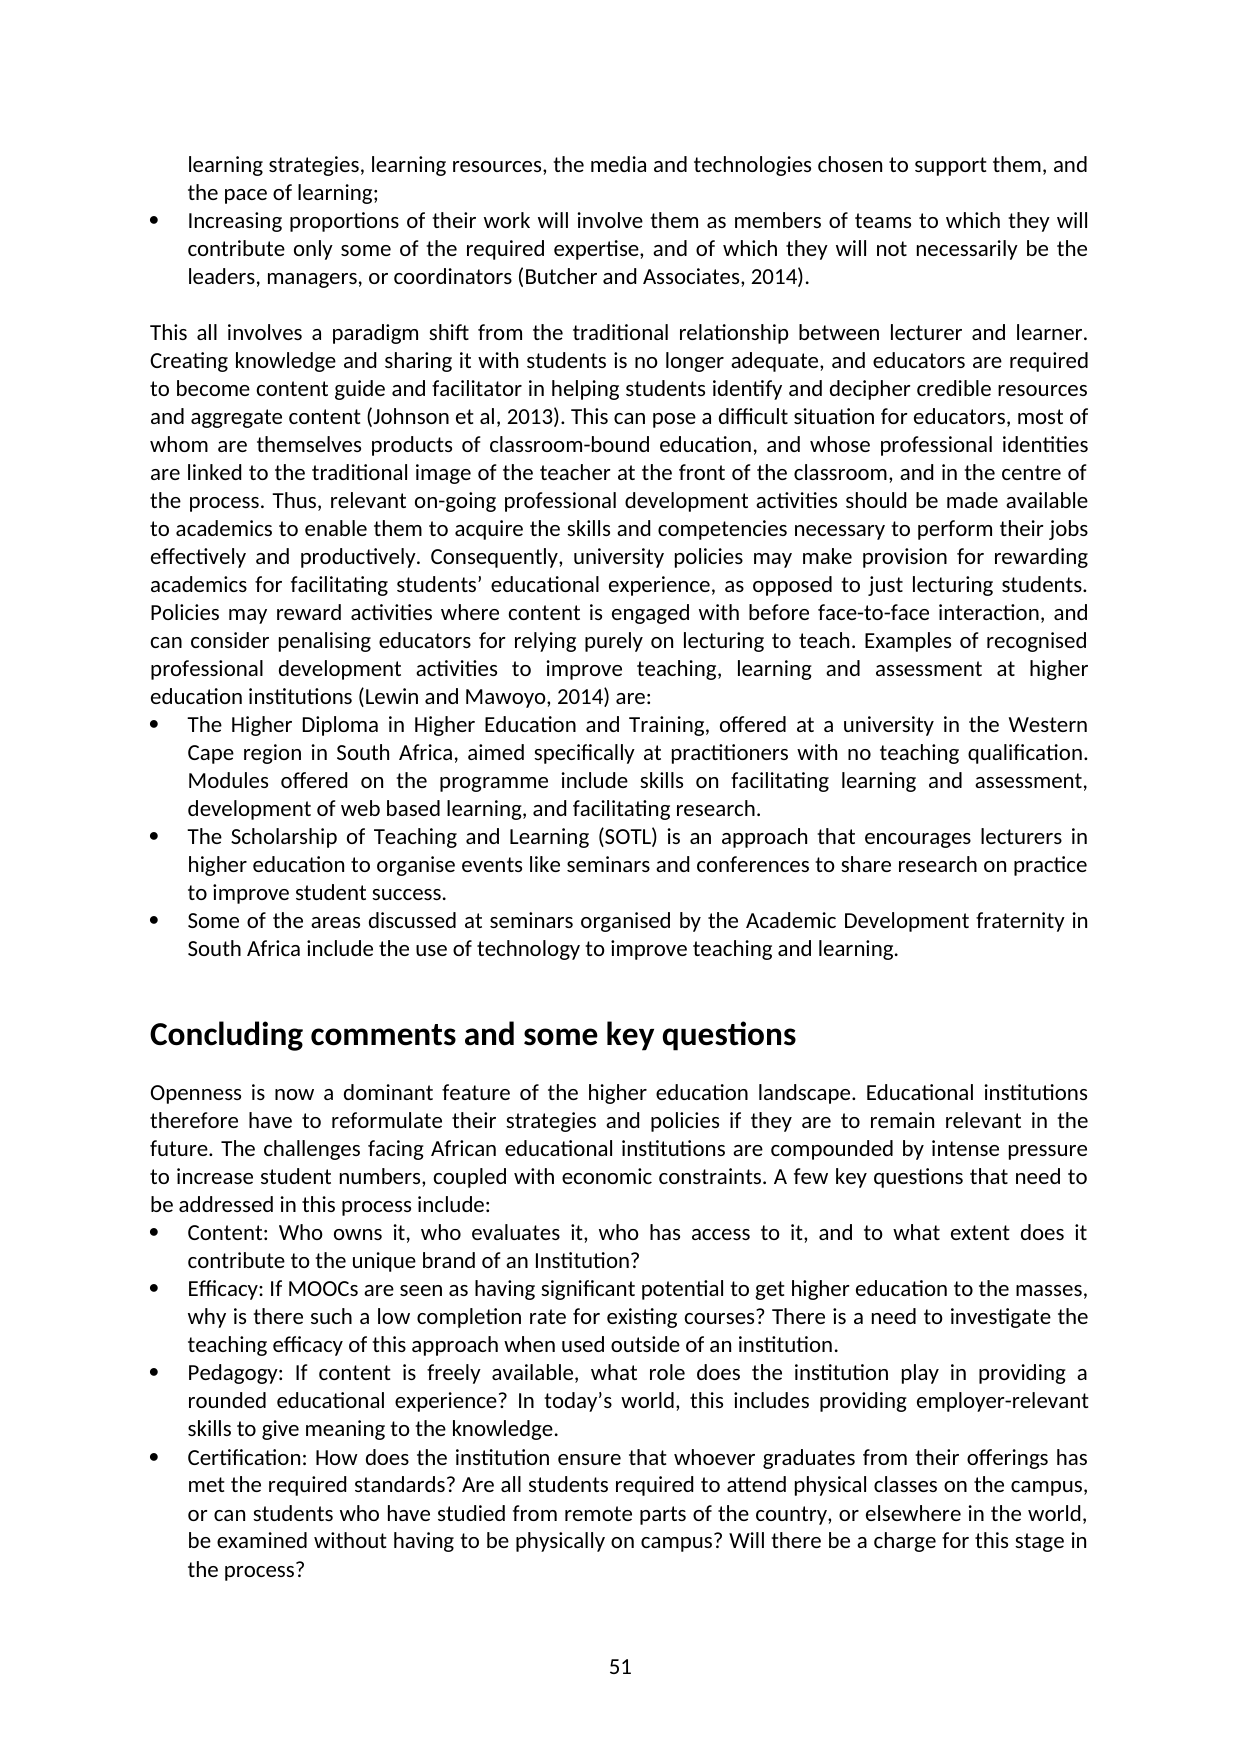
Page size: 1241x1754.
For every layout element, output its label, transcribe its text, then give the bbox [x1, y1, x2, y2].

text Openness is now a dominant feature of the higher education landscape. Educational institutions therefore have to reformulate their strategies and policies if they are to remain relevant in the future. The challenges facing African educational institutions are compounded by intense pressure to increase student numbers, coupled with economic constraints. A few key questions that need to be addressed in this process include: [150, 1078, 1090, 1218]
list Some of the areas discussed at seminars organised by the Academic Development fraternity in South Africa include the use of technology to improve teaching and learning. [150, 907, 1090, 963]
list Increasing proportions of their work will involve them as members of teams to which they will contribute only some of the required expertise, and of which they will not necessarily be the leaders, managers, or coordinators (Butcher and Associates, 2014). [150, 206, 1090, 290]
list Certification: How does the institution ensure that whoever graduates from their offerings has met the required standards? Are all students required to attend physical classes on the campus, or can students who have studied from remote parts of the country, or elsewhere in the world, be examined without having to be physically on campus? Will there be a charge for this stage in the process? [150, 1443, 1090, 1583]
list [150, 150, 1090, 206]
text This all involves a paradigm shift from the traditional relationship between lecturer and learner. Creating knowledge and sharing it with students is no longer adequate, and educators are required to become content guide and facilitator in helping students identify and decipher credible resources and aggregate content (Johnson et al, 2013). This can pose a difficult situation for educators, most of whom are themselves products of classroom-bound education, and whose professional identities are linked to the traditional image of the teacher at the front of the classroom, and in the centre of the process. Thus, relevant on-going professional development activities should be made available to academics to enable them to acquire the skills and competencies necessary to perform their jobs effectively and productively. Consequently, university policies may make provision for rewarding academics for facilitating students’ educational experience, as opposed to just lecturing students. Policies may reward activities where content is engaged with before face-to-face interaction, and can consider penalising educators for relying purely on lecturing to teach. Examples of recognised professional development activities to improve teaching, learning and assessment at higher education institutions (Lewin and Mawoyo, 2014) are: [150, 318, 1090, 710]
list The Higher Diploma in Higher Education and Training, offered at a university in the Western Cape region in South Africa, aimed specifically at practitioners with no teaching qualification. Modules offered on the programme include skills on facilitating learning and assessment, development of web based learning, and facilitating research. [150, 710, 1090, 822]
list Efficacy: If MOOCs are seen as having significant potential to get higher education to the masses, why is there such a low completion rate for existing courses? There is a need to investigate the teaching efficacy of this approach when used outside of an institution. [150, 1274, 1090, 1358]
list Pedagogy: If content is freely available, what role does the institution play in providing a rounded educational experience? In today’s world, this includes providing employer-relevant skills to give meaning to the knowledge. [150, 1358, 1090, 1443]
list Content: Who owns it, who evaluates it, who has access to it, and to what extent does it contribute to the unique brand of an Institution? [150, 1218, 1090, 1274]
list The Scholarship of Teaching and Learning (SOTL) is an approach that encourages lecturers in higher education to organise events like seminars and conferences to share research on practice to improve student success. [150, 822, 1090, 907]
subtitle Concluding comments and some key questions [150, 1013, 1090, 1053]
